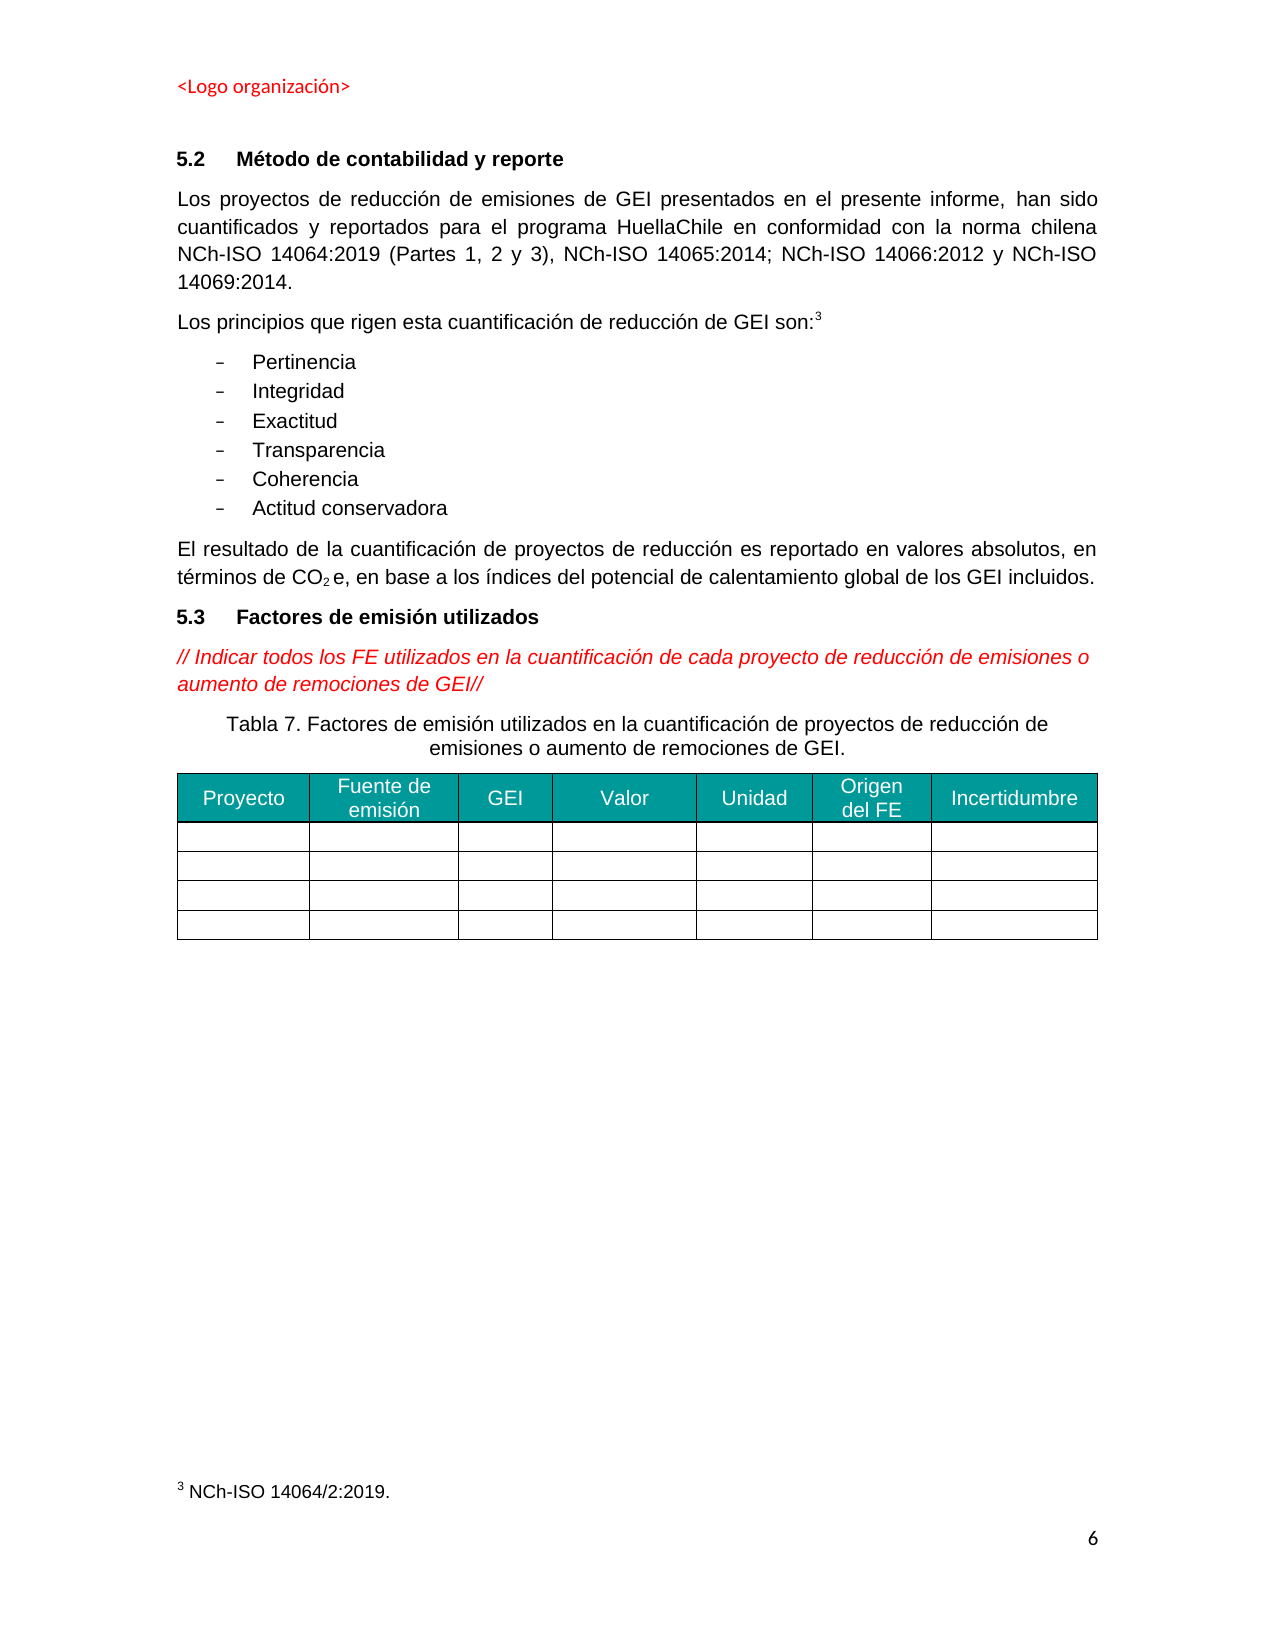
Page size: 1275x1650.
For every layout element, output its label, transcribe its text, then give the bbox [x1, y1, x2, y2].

list Actitud conservadora [214, 495, 1098, 521]
table_cell [813, 881, 931, 910]
table_header Unidad [697, 774, 812, 821]
subtitle Método de contabilidad y reporte [176, 147, 1098, 171]
table_cell [932, 911, 1097, 939]
text Tabla 7. Factores de emisión utilizados en la cuantificación de proyectos de reducción de emisiones o aumento de remociones de GEI. [177, 712, 1098, 760]
table_cell [459, 881, 552, 910]
table_cell [310, 852, 458, 880]
table_header Origen del FE [813, 774, 931, 821]
table_cell [813, 852, 931, 880]
text El resultado de la cuantificación de proyectos de reducción es reportado en valores absolutos, en términos de CO2 e, en base a los índices del potencial de calentamiento global de los GEI incluidos. [177, 537, 1098, 588]
table_cell [553, 852, 696, 880]
table_cell [697, 823, 812, 851]
table_cell [178, 852, 309, 880]
table_cell [553, 823, 696, 851]
table_header Fuente de emisión [310, 774, 458, 821]
table_cell [310, 881, 458, 910]
table_cell [310, 823, 458, 851]
table_cell [553, 881, 696, 910]
table_cell [697, 852, 812, 880]
table_header Proyecto [178, 774, 309, 821]
subtitle Factores de emisión utilizados [176, 604, 1098, 628]
list Integridad [214, 379, 1098, 404]
table_header GEI [459, 774, 552, 821]
text Los proyectos de reducción de emisiones de GEI presentados en el presente informe, han sido cuantificados y reportados para el programa HuellaChile en conformidad con la norma chilena NCh-ISO 14064:2019 (Partes 1, 2 y 3), NCh-ISO 14065:2014; NCh-ISO 14066:2012 y NCh-ISO 14069:2014. [177, 187, 1098, 293]
table_header Valor [553, 774, 696, 821]
table_cell [932, 852, 1097, 880]
table_cell [813, 911, 931, 939]
table_cell [178, 881, 309, 910]
table_cell [553, 911, 696, 939]
table_cell [459, 852, 552, 880]
table_cell [697, 881, 812, 910]
table_cell [932, 823, 1097, 851]
table_cell [178, 911, 309, 939]
list Pertinencia [214, 349, 1098, 375]
list Exactitud [214, 408, 1098, 433]
list Transparencia [214, 437, 1098, 462]
list Coherencia [214, 466, 1098, 492]
table_cell [932, 881, 1097, 910]
table_cell [813, 823, 931, 851]
table_cell [178, 823, 309, 851]
text Los principios que rigen esta cuantificación de reducción de GEI son: [177, 309, 1098, 333]
table_cell [459, 911, 552, 939]
table_cell [697, 911, 812, 939]
table_cell [459, 823, 552, 851]
text // Indicar todos los FE utilizados en la cuantificación de cada proyecto de reducción de emisiones o aumento de remociones de GEI// [177, 644, 1098, 696]
table_cell [310, 911, 458, 939]
table_header Incertidumbre [932, 774, 1097, 821]
